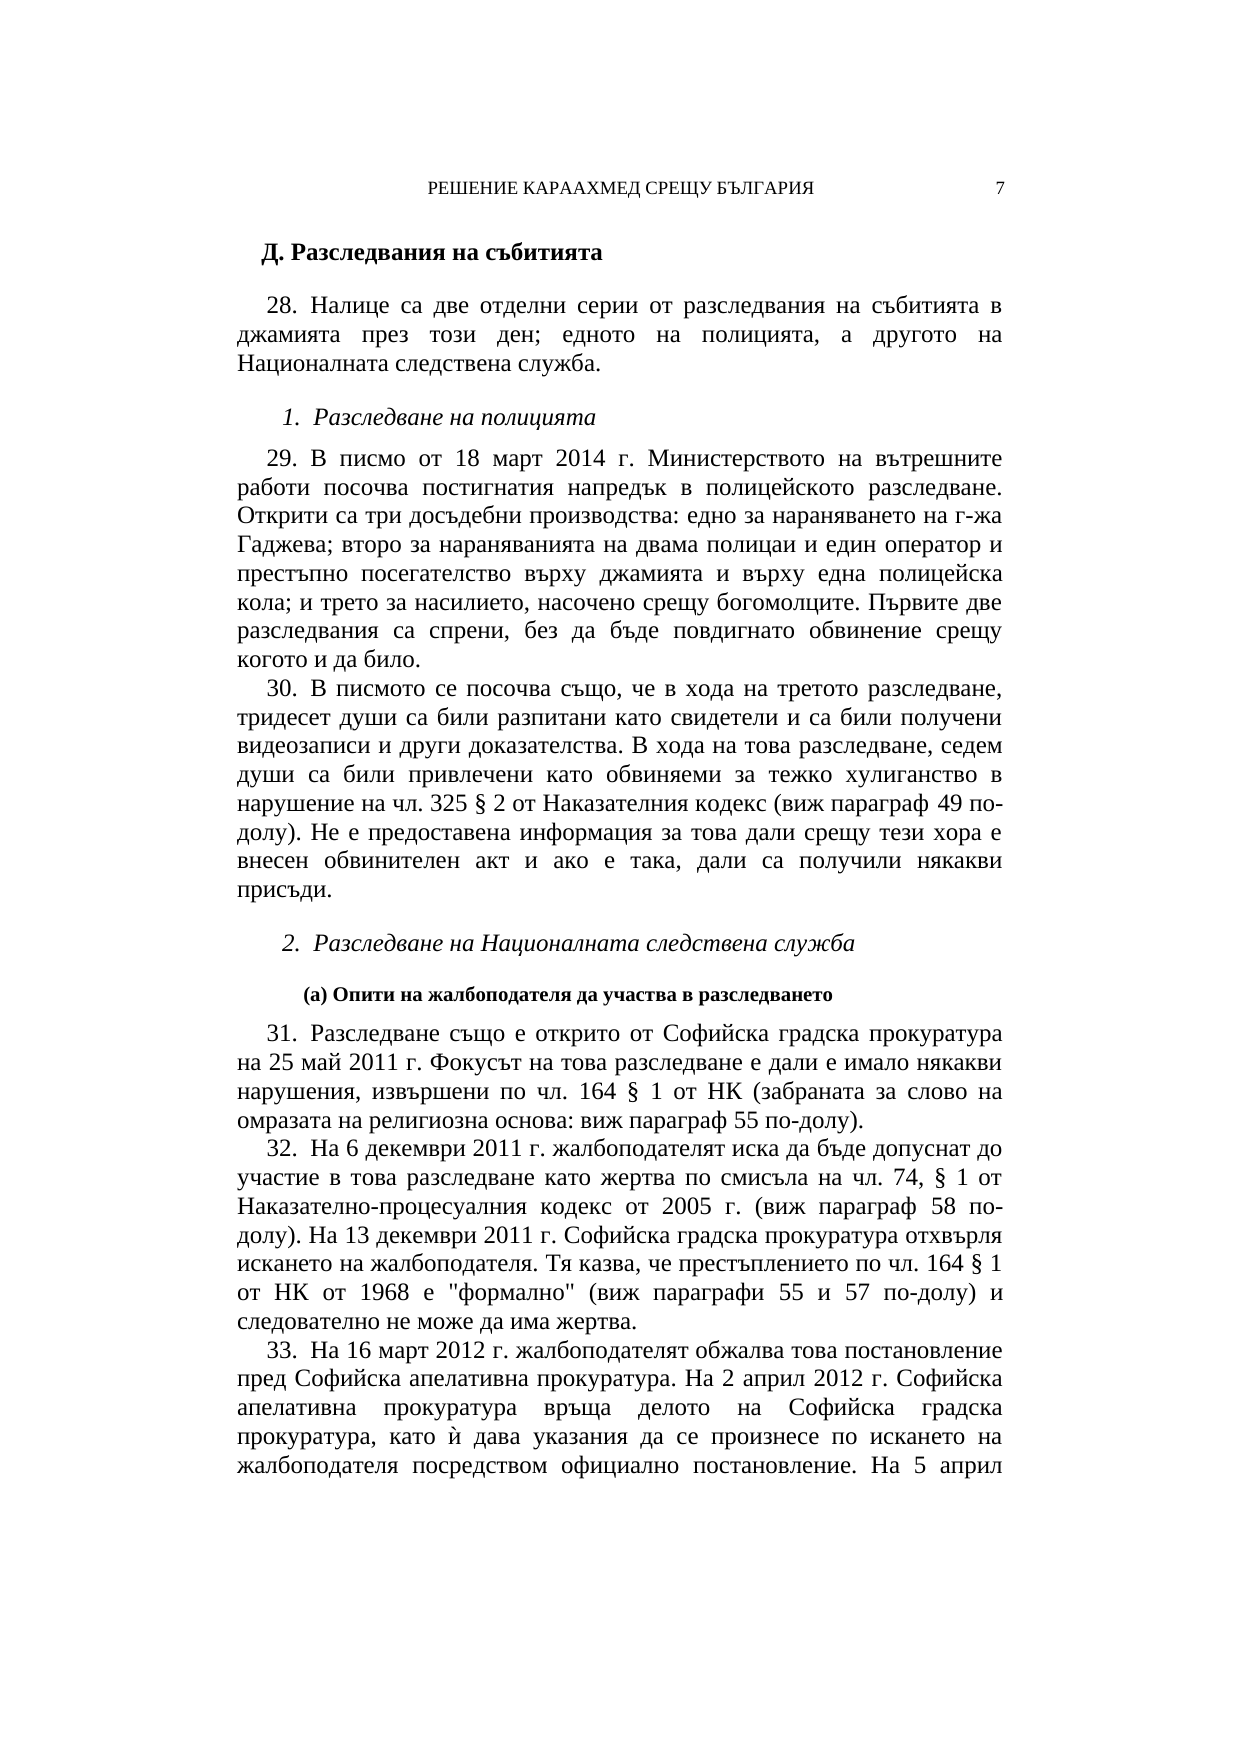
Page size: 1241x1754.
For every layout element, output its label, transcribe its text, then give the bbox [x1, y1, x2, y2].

subtitle Д. Разследвания на събитията [261, 237, 1003, 266]
subtitle 2. Разследване на Националната следствена служба [282, 928, 1003, 957]
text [237, 1335, 1003, 1478]
text 32. На 6 декември 2011 г. жалбоподателят иска да бъде допуснат до участие в това разследване като жертва по смисъла на чл. 74, § 1 от Наказателно-процесуалния кодекс от 2005 г. (виж параграф 58 по-долу). На 13 декември 2011 г. Софийска градска прокуратура отхвърля искането на жалбоподателя. Тя казва, че престъплението по чл. 164 § 1 от НК от 1968 е "формално" (виж параграфи 55 и 57 по-долу) и следователно не може да има жертва. [237, 1133, 1003, 1335]
subtitle (а) Опити на жалбоподателя да участва в разследването [303, 982, 1003, 1006]
text 28. Налице са две отделни серии от разследвания на събитията в джамията през този ден; едното на полицията, а другото на Националната следствена служба. [237, 291, 1003, 377]
subtitle 1. Разследване на полицията [282, 402, 1003, 431]
